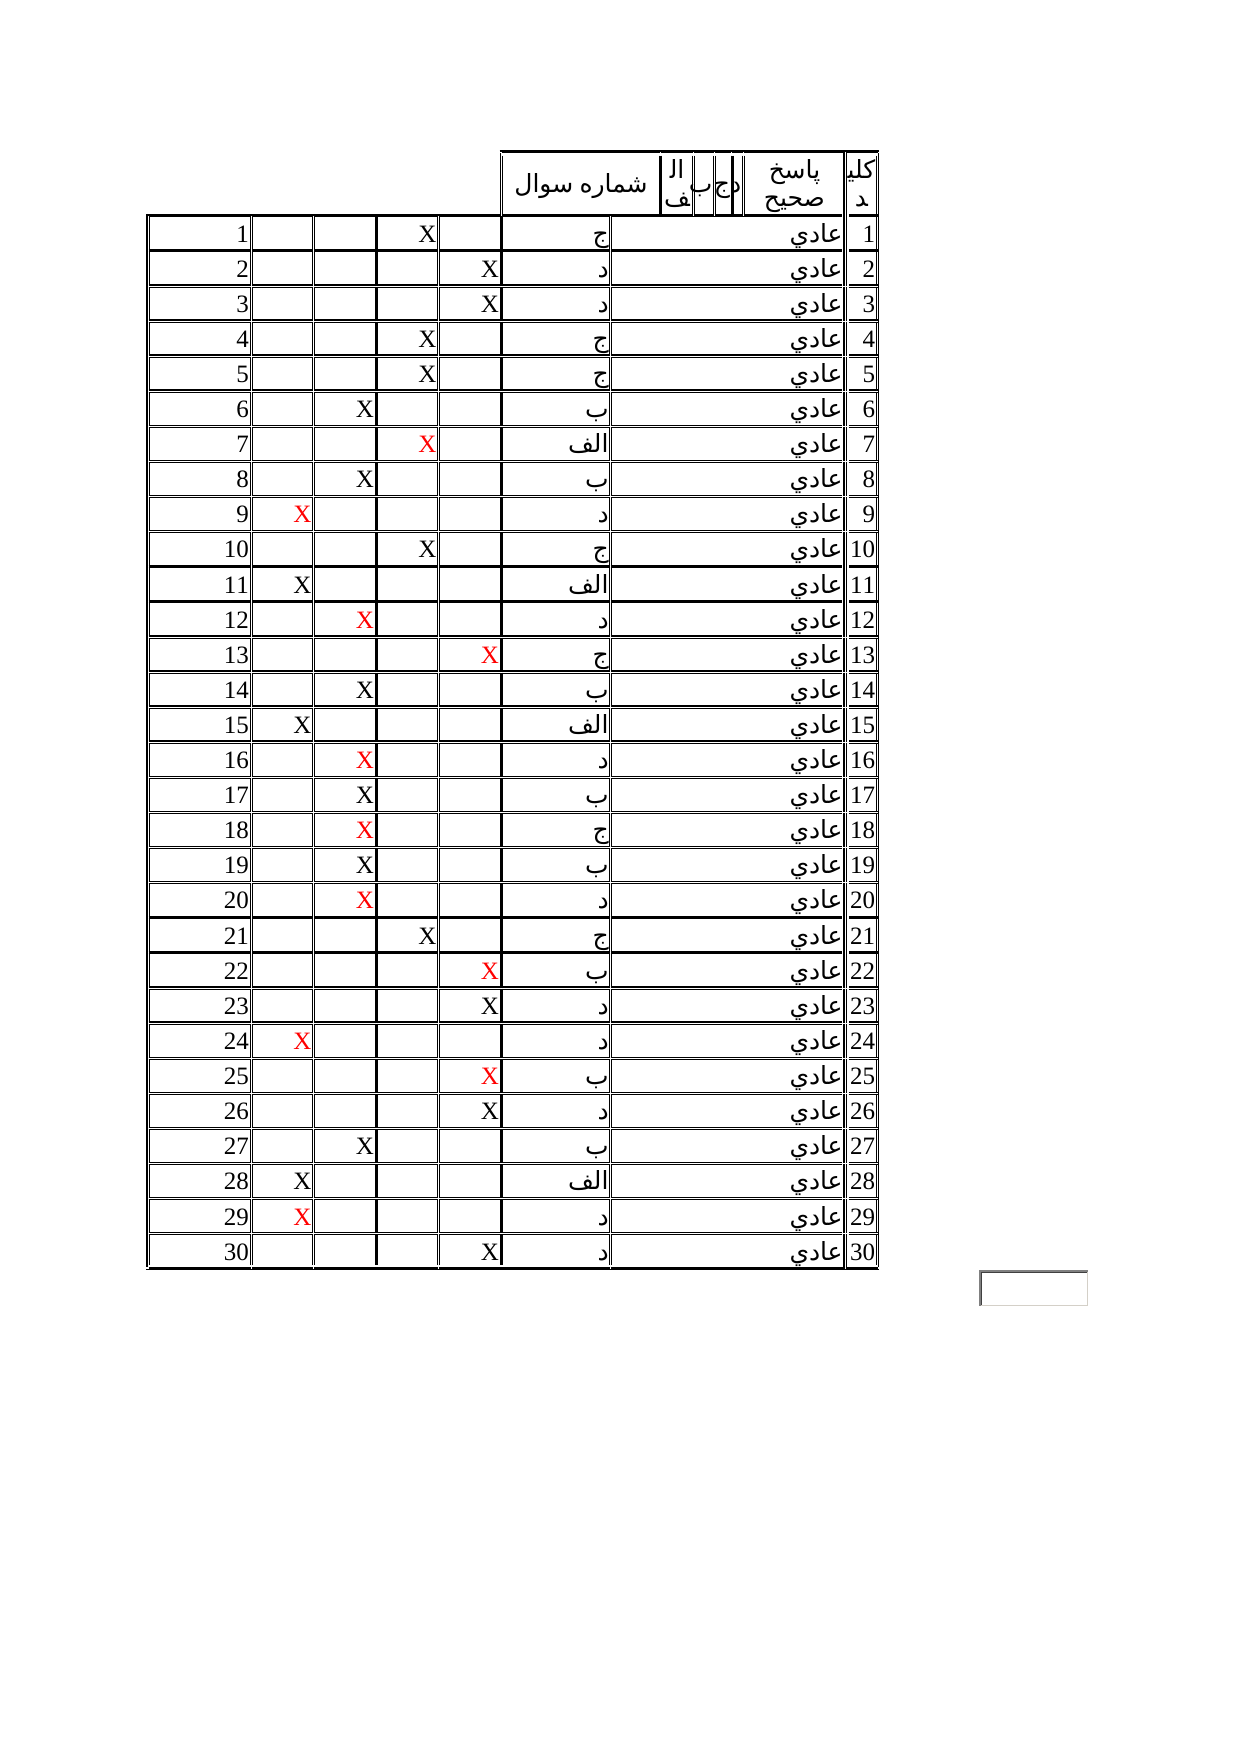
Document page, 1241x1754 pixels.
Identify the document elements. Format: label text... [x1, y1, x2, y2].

table_cell [440, 463, 500, 495]
table_cell [378, 884, 437, 916]
table_cell 2 [847, 249, 876, 284]
table_cell [315, 323, 375, 354]
table_cell د [503, 603, 609, 635]
table_cell عادي [611, 530, 845, 565]
table_cell [378, 990, 437, 1021]
table_cell 5 [150, 358, 250, 389]
table_cell 14 [847, 670, 876, 705]
table_cell [440, 674, 500, 705]
table_cell 18 [845, 811, 877, 846]
table_cell ب [503, 1130, 609, 1162]
table_cell 25 [847, 1056, 876, 1091]
table_cell X [315, 463, 375, 495]
table_cell [315, 639, 375, 670]
table_cell X [440, 990, 500, 1021]
table_cell الف [503, 568, 609, 600]
table_cell [253, 674, 312, 705]
table_cell [314, 1235, 376, 1267]
table_cell [315, 1095, 375, 1127]
table_cell عادي [611, 881, 845, 916]
table_cell [378, 674, 437, 705]
table_cell [440, 814, 500, 846]
table_cell [253, 919, 312, 951]
table_cell [378, 744, 437, 776]
table_cell [440, 779, 500, 811]
table_cell عادي [612, 670, 844, 705]
table_cell عادي [612, 565, 843, 600]
table_cell [378, 954, 437, 986]
table_header الف [660, 153, 693, 214]
table_cell [315, 1200, 375, 1232]
table_cell عادي [612, 460, 844, 495]
table_cell [440, 498, 500, 530]
table_cell X [315, 1130, 375, 1162]
table_cell 10 [845, 530, 877, 565]
table_cell ب [503, 849, 609, 881]
table_cell د [501, 1235, 611, 1267]
table_cell 17 [845, 776, 877, 811]
table_header ب [694, 153, 715, 214]
table_cell [253, 954, 312, 986]
table_cell X [378, 323, 437, 354]
table_cell 20 [150, 884, 250, 916]
table_cell د [503, 744, 609, 776]
table_cell X [253, 1025, 312, 1056]
table_cell X [315, 603, 375, 635]
table_cell [253, 428, 312, 459]
table_cell [378, 603, 437, 635]
table_cell [315, 252, 375, 284]
table_cell ج [503, 533, 609, 565]
table_cell 19 [150, 849, 250, 881]
table_cell [440, 709, 500, 740]
table_cell [253, 358, 312, 389]
table_cell X [378, 533, 437, 565]
table_cell 25 [150, 1060, 250, 1091]
table_cell ب [503, 674, 609, 705]
table_cell 16 [847, 740, 876, 776]
table_cell 7 [847, 425, 876, 459]
table_cell X [439, 1235, 501, 1267]
table_cell 5 [847, 354, 876, 389]
table_cell [440, 1130, 500, 1162]
table_cell [440, 393, 500, 424]
table_cell 24 [150, 1025, 250, 1056]
table_cell X [378, 217, 437, 249]
table_cell ج [503, 323, 609, 354]
table_cell X [440, 288, 500, 319]
table_cell 12 [150, 603, 250, 635]
table_cell [378, 1130, 437, 1162]
table_cell X [378, 919, 437, 951]
table_cell X [440, 639, 500, 670]
table_cell X [253, 498, 312, 530]
table_cell ج [503, 814, 609, 846]
table_cell [253, 814, 312, 846]
table_cell X [315, 779, 375, 811]
table_cell ج [503, 358, 609, 389]
table_cell X [253, 1200, 312, 1232]
table_cell X [315, 849, 375, 881]
table_cell ج [503, 217, 609, 249]
table_cell [440, 1025, 500, 1056]
table_cell 11 [150, 568, 250, 600]
table_cell د [503, 1095, 609, 1127]
table_cell ب [503, 779, 609, 811]
table_cell [440, 358, 500, 389]
table_cell 9 [150, 498, 250, 530]
table_cell [378, 1060, 437, 1091]
table_cell 16 [150, 744, 250, 776]
table_cell X [253, 709, 312, 740]
table_cell ب [503, 463, 609, 495]
table_cell [253, 744, 312, 776]
table_cell عادي [611, 1232, 845, 1267]
table_cell [315, 990, 375, 1021]
table_cell X [440, 252, 500, 284]
table_cell [440, 884, 500, 916]
table_cell عادي [612, 705, 844, 740]
table_cell [253, 393, 312, 424]
table_cell [378, 1165, 437, 1197]
table_cell 13 [847, 635, 876, 670]
table_cell عادي [611, 811, 845, 846]
table_cell X [378, 358, 437, 389]
table_cell 24 [847, 1021, 876, 1056]
table_cell عادي [612, 916, 843, 951]
table_cell 30 [845, 1232, 877, 1267]
table_cell عادي [612, 1021, 844, 1056]
table_cell 9 [845, 495, 877, 530]
table_cell X [378, 428, 437, 459]
table_cell 27 [845, 1127, 877, 1162]
table_cell 28 [150, 1165, 250, 1197]
table_cell ب [503, 393, 609, 424]
table_cell عادي [612, 249, 843, 284]
table_cell [378, 498, 437, 530]
table_cell 13 [150, 639, 250, 670]
table_cell 23 [150, 990, 250, 1021]
table_cell ج [503, 919, 609, 951]
table_cell [315, 428, 375, 459]
table_cell [440, 919, 500, 951]
table_cell [315, 1165, 375, 1197]
table_cell X [315, 674, 375, 705]
table_cell [440, 533, 500, 565]
table_cell 15 [847, 705, 876, 740]
table_cell 2 [150, 252, 250, 284]
table_cell ج [503, 639, 609, 670]
table_cell 4 [150, 323, 250, 354]
table_cell 14 [150, 674, 250, 705]
table_cell X [440, 1095, 500, 1127]
table_cell 8 [847, 460, 876, 495]
table_header کليد [847, 153, 877, 214]
table_cell [315, 709, 375, 740]
table_cell 15 [150, 709, 250, 740]
table_cell [253, 1130, 312, 1162]
table_cell عادي [611, 1197, 845, 1232]
table_cell 28 [845, 1162, 877, 1197]
table_cell [378, 288, 437, 319]
table_cell 29 [150, 1200, 250, 1232]
table_header شماره سوال [501, 152, 660, 214]
table_cell [440, 1165, 500, 1197]
table_cell [253, 1095, 312, 1127]
table_cell [440, 849, 500, 881]
table_cell [253, 849, 312, 881]
table_cell 26 [847, 1091, 876, 1127]
table_cell [378, 463, 437, 495]
table_cell [253, 884, 312, 916]
table_cell عادي [611, 1127, 845, 1162]
table_cell 8 [150, 463, 250, 495]
table_cell [378, 709, 437, 740]
table_cell [315, 568, 375, 600]
table_cell 4 [847, 319, 876, 354]
table_cell [253, 217, 312, 249]
table_cell X [440, 954, 500, 986]
table_header پاسخ صحيح [744, 153, 843, 214]
table_cell X [315, 884, 375, 916]
table_cell 27 [150, 1130, 250, 1162]
table_cell [315, 919, 375, 951]
table_cell [253, 779, 312, 811]
table_cell [315, 1025, 375, 1056]
table_cell [378, 252, 437, 284]
table_cell [378, 1025, 437, 1056]
table_cell 1 [847, 214, 876, 249]
table_cell [378, 849, 437, 881]
table_cell 11 [847, 565, 876, 600]
table_cell عادي [612, 354, 844, 389]
table_cell X [253, 1165, 312, 1197]
table_cell د [503, 252, 609, 284]
table_cell عادي [611, 495, 845, 530]
table_cell [378, 1095, 437, 1127]
table_cell [253, 252, 312, 284]
table_cell [378, 568, 437, 600]
table_cell [253, 1060, 312, 1091]
table_cell [376, 1235, 439, 1267]
table_cell 3 [150, 288, 250, 319]
table_cell [440, 323, 500, 354]
table_cell 1 [150, 217, 250, 249]
table_cell 17 [150, 779, 250, 811]
table_cell [253, 603, 312, 635]
table_cell الف [503, 709, 609, 740]
table_cell [378, 639, 437, 670]
table_cell عادي [611, 1162, 845, 1197]
table_cell 23 [847, 986, 876, 1021]
table_cell عادي [612, 986, 844, 1021]
table_cell [440, 744, 500, 776]
table_cell د [503, 990, 609, 1021]
table_cell عادي [612, 951, 843, 986]
table_cell الف [503, 428, 609, 459]
table_cell عادي [612, 600, 843, 635]
table_cell [440, 568, 500, 600]
table_cell X [315, 814, 375, 846]
table_cell د [503, 1200, 609, 1232]
table_cell عادي [612, 214, 843, 249]
table_cell 7 [150, 428, 250, 459]
table_cell 29 [845, 1197, 877, 1232]
table_cell X [315, 393, 375, 424]
table_cell 22 [150, 954, 250, 986]
table_cell [253, 463, 312, 495]
table_cell د [503, 288, 609, 319]
table_cell [315, 288, 375, 319]
table_cell عادي [612, 1056, 844, 1091]
table_cell [440, 1200, 500, 1232]
table_cell [315, 1060, 375, 1091]
table_cell 12 [847, 600, 876, 635]
table_cell عادي [612, 389, 844, 424]
table_cell عادي [612, 425, 844, 459]
table_cell 6 [150, 393, 250, 424]
table_cell 21 [847, 916, 876, 951]
table_cell [440, 428, 500, 459]
table_cell 19 [845, 846, 877, 881]
table_cell X [253, 568, 312, 600]
table_cell 26 [150, 1095, 250, 1127]
table_cell 20 [845, 881, 877, 916]
table_cell 10 [150, 533, 250, 565]
table_cell 3 [847, 284, 876, 319]
table_cell [315, 217, 375, 249]
table_cell د [503, 498, 609, 530]
table_cell عادي [612, 284, 844, 319]
table_cell [440, 217, 500, 249]
table_cell [378, 1200, 437, 1232]
table_cell ب [503, 1060, 609, 1091]
table_cell [253, 288, 312, 319]
table_cell [378, 779, 437, 811]
table_cell 21 [150, 919, 250, 951]
table_cell عادي [612, 635, 844, 670]
table_cell عادي [612, 319, 844, 354]
table_cell [440, 603, 500, 635]
table_cell X [315, 744, 375, 776]
table_cell [378, 814, 437, 846]
table_cell 18 [150, 814, 250, 846]
table_cell [251, 1232, 314, 1267]
table_cell X [440, 1060, 500, 1091]
table_cell الف [503, 1165, 609, 1197]
table_cell 22 [847, 951, 876, 986]
table_cell عادي [611, 846, 845, 881]
table_cell [378, 393, 437, 424]
table_cell [315, 498, 375, 530]
table_cell [253, 639, 312, 670]
table_cell [315, 358, 375, 389]
table_cell [253, 533, 312, 565]
table_cell 30 [148, 1235, 251, 1267]
table_header ج [715, 152, 732, 214]
table_cell عادي [612, 740, 844, 776]
table_cell [253, 323, 312, 354]
table_cell [315, 954, 375, 986]
table_cell د [503, 1025, 609, 1056]
table_cell ب [503, 954, 609, 986]
table_cell [253, 990, 312, 1021]
table_cell د [503, 884, 609, 916]
table_cell عادي [611, 776, 845, 811]
table_cell [315, 533, 375, 565]
table_cell 6 [847, 389, 876, 424]
table_cell عادي [612, 1091, 844, 1127]
